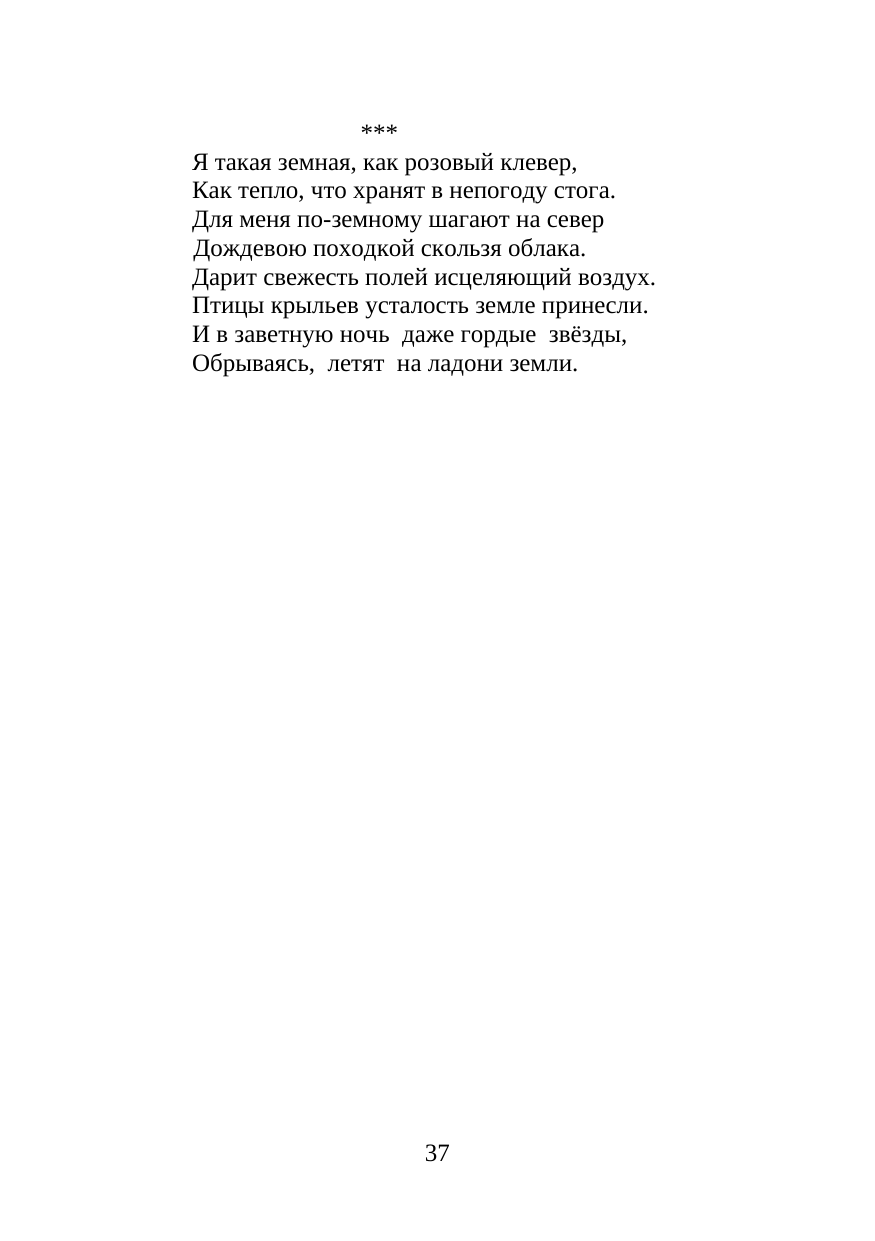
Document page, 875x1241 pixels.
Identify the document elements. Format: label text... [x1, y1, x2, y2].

text Птицы крыльев усталость земле принесли. [118, 291, 756, 319]
text Обрываясь, летят на ладони земли. [118, 348, 756, 377]
text Для меня по-земному шагают на север [118, 204, 756, 233]
text И в заветную ночь даже гордые звёзды, [118, 319, 756, 348]
text *** [266, 118, 756, 147]
text Как тепло, что хранят в непогоду стога. [118, 176, 756, 204]
text Дарит свежесть полей исцеляющий воздух. [118, 262, 756, 291]
text Дождевою походкой скользя облака. [118, 233, 756, 262]
text Я такая земная, как розовый клевер, [118, 147, 756, 176]
